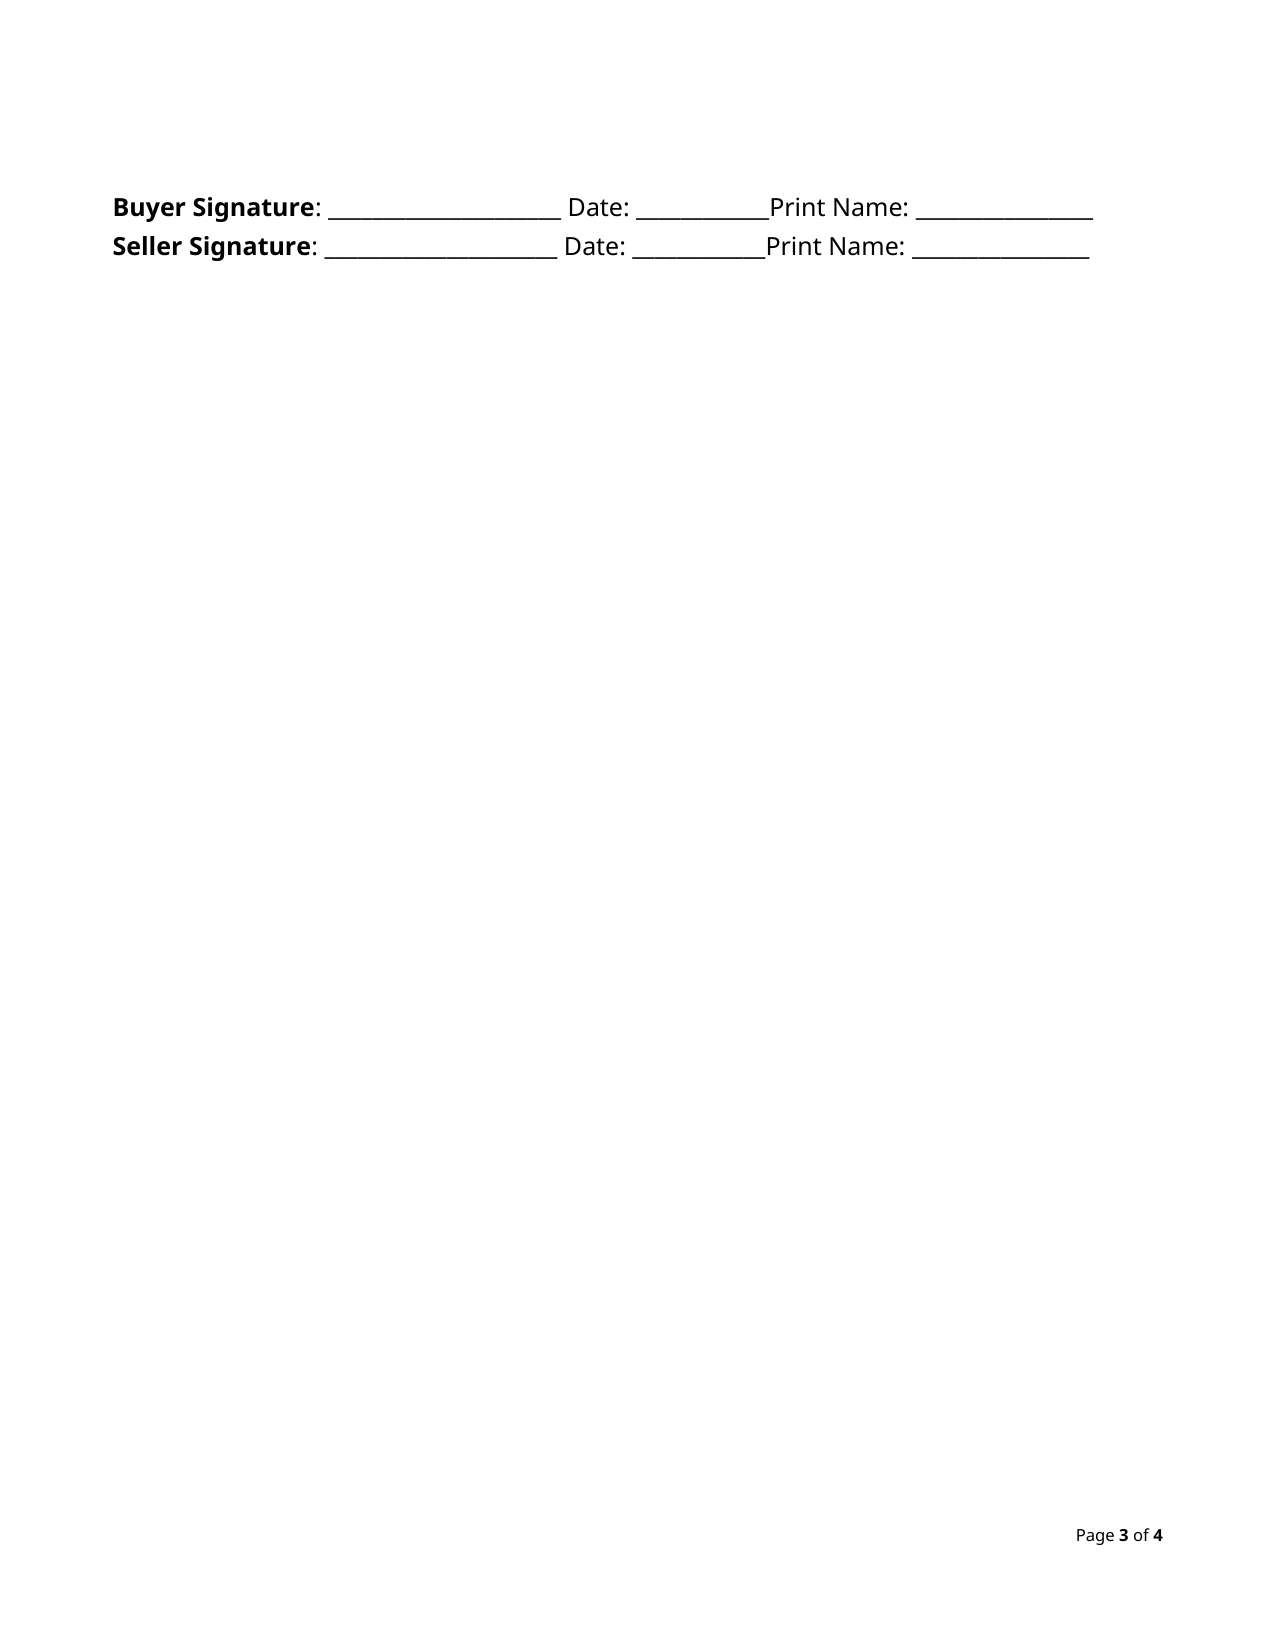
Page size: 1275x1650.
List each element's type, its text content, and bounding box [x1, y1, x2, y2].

text Seller Signature: _____________________ Date: ____________Print Name: ________________ [112, 228, 1162, 262]
text Buyer Signature: _____________________ Date: ____________Print Name: ________________ [112, 189, 1162, 223]
